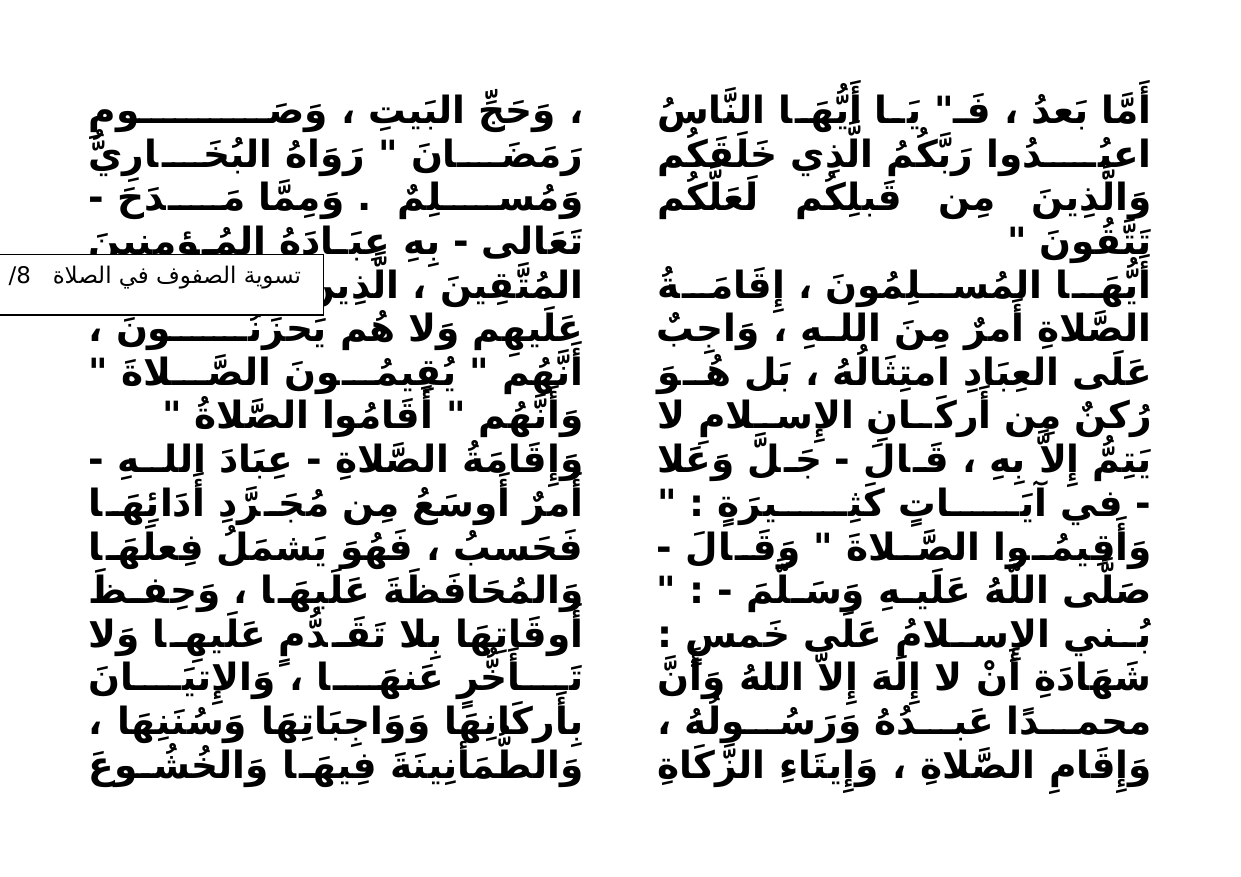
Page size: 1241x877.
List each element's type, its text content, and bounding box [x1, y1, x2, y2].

text أَيُّهَا المُسلِمُونَ ، إِقَامَةُ الصَّلاةِ أَمرٌ مِنَ اللهِ ، وَاجِبٌ عَلَى العِبَادِ امتِثَالُهُ ، بَل هُوَ رُكنٌ مِن أَركَانِ الإِسلامِ لا يَتِمُّ إِلاَّ بِهِ ، قَالَ - جَلَّ وَعَلا - في آيَاتٍ كَثِيرَةٍ : " وَأَقِيمُوا الصَّلاةَ " وَقَالَ - صَلَّى اللَّهُ عَلَيهِ وَسَلَّمَ - : " بُني الإِسلامُ عَلَى خَمسٍ : شَهَادَةِ أَنْ لا إِلَهَ إِلاَّ اللهُ وَأَنَّ محمدًا عَبدُهُ وَرَسُولُهُ ، وَإِقَامِ الصَّلاةِ ، وَإِيتَاءِ الزَّكَاةِ ، وَحَجِّ البَيتِ ، وَصَومِ رَمَضَانَ " رَوَاهُ البُخَارِيُّ وَمُسلِمٌ . وَمِمَّا مَدَحَ - تَعَالى - بِهِ عِبَادَهُ المُؤمِنِينَ المُتَّقِينَ ، الَّذِينَ لا خَوفٌ عَلَيهِم وَلا هُم يَحزَنُونَ ، أَنَّهُم " يُقِيمُونَ الصَّلاةَ " وَأَنَّهُم " أَقَامُوا الصَّلاةُ " [657, 263, 1152, 787]
text أَمَّا بَعدُ ، فَـ" يَا أَيُّهَا النَّاسُ اعبُدُوا رَبَّكُمُ الَّذِي خَلَقَكُم وَالَّذِينَ مِن قَبلِكُم لَعَلَّكُم تَتَّقُونَ " [657, 89, 1152, 263]
text أَيُّهَا المُسلِمُونَ ، إِقَامَةُ الصَّلاةِ أَمرٌ مِنَ اللهِ ، وَاجِبٌ عَلَى العِبَادِ امتِثَالُهُ ، بَل هُوَ رُكنٌ مِن أَركَانِ الإِسلامِ لا يَتِمُّ إِلاَّ بِهِ ، قَالَ - جَلَّ وَعَلا - في آيَاتٍ كَثِيرَةٍ : " وَأَقِيمُوا الصَّلاةَ " وَقَالَ - صَلَّى اللَّهُ عَلَيهِ وَسَلَّمَ - : " بُني الإِسلامُ عَلَى خَمسٍ : شَهَادَةِ أَنْ لا إِلَهَ إِلاَّ اللهُ وَأَنَّ محمدًا عَبدُهُ وَرَسُولُهُ ، وَإِقَامِ الصَّلاةِ ، وَإِيتَاءِ الزَّكَاةِ ، وَحَجِّ البَيتِ ، وَصَومِ رَمَضَانَ " رَوَاهُ البُخَارِيُّ وَمُسلِمٌ . وَمِمَّا مَدَحَ - تَعَالى - بِهِ عِبَادَهُ المُؤمِنِينَ المُتَّقِينَ ، الَّذِينَ لا خَوفٌ عَلَيهِم وَلا هُم يَحزَنُونَ ، أَنَّهُم " يُقِيمُونَ الصَّلاةَ " وَأَنَّهُم " أَقَامُوا الصَّلاةُ " [89, 89, 583, 438]
